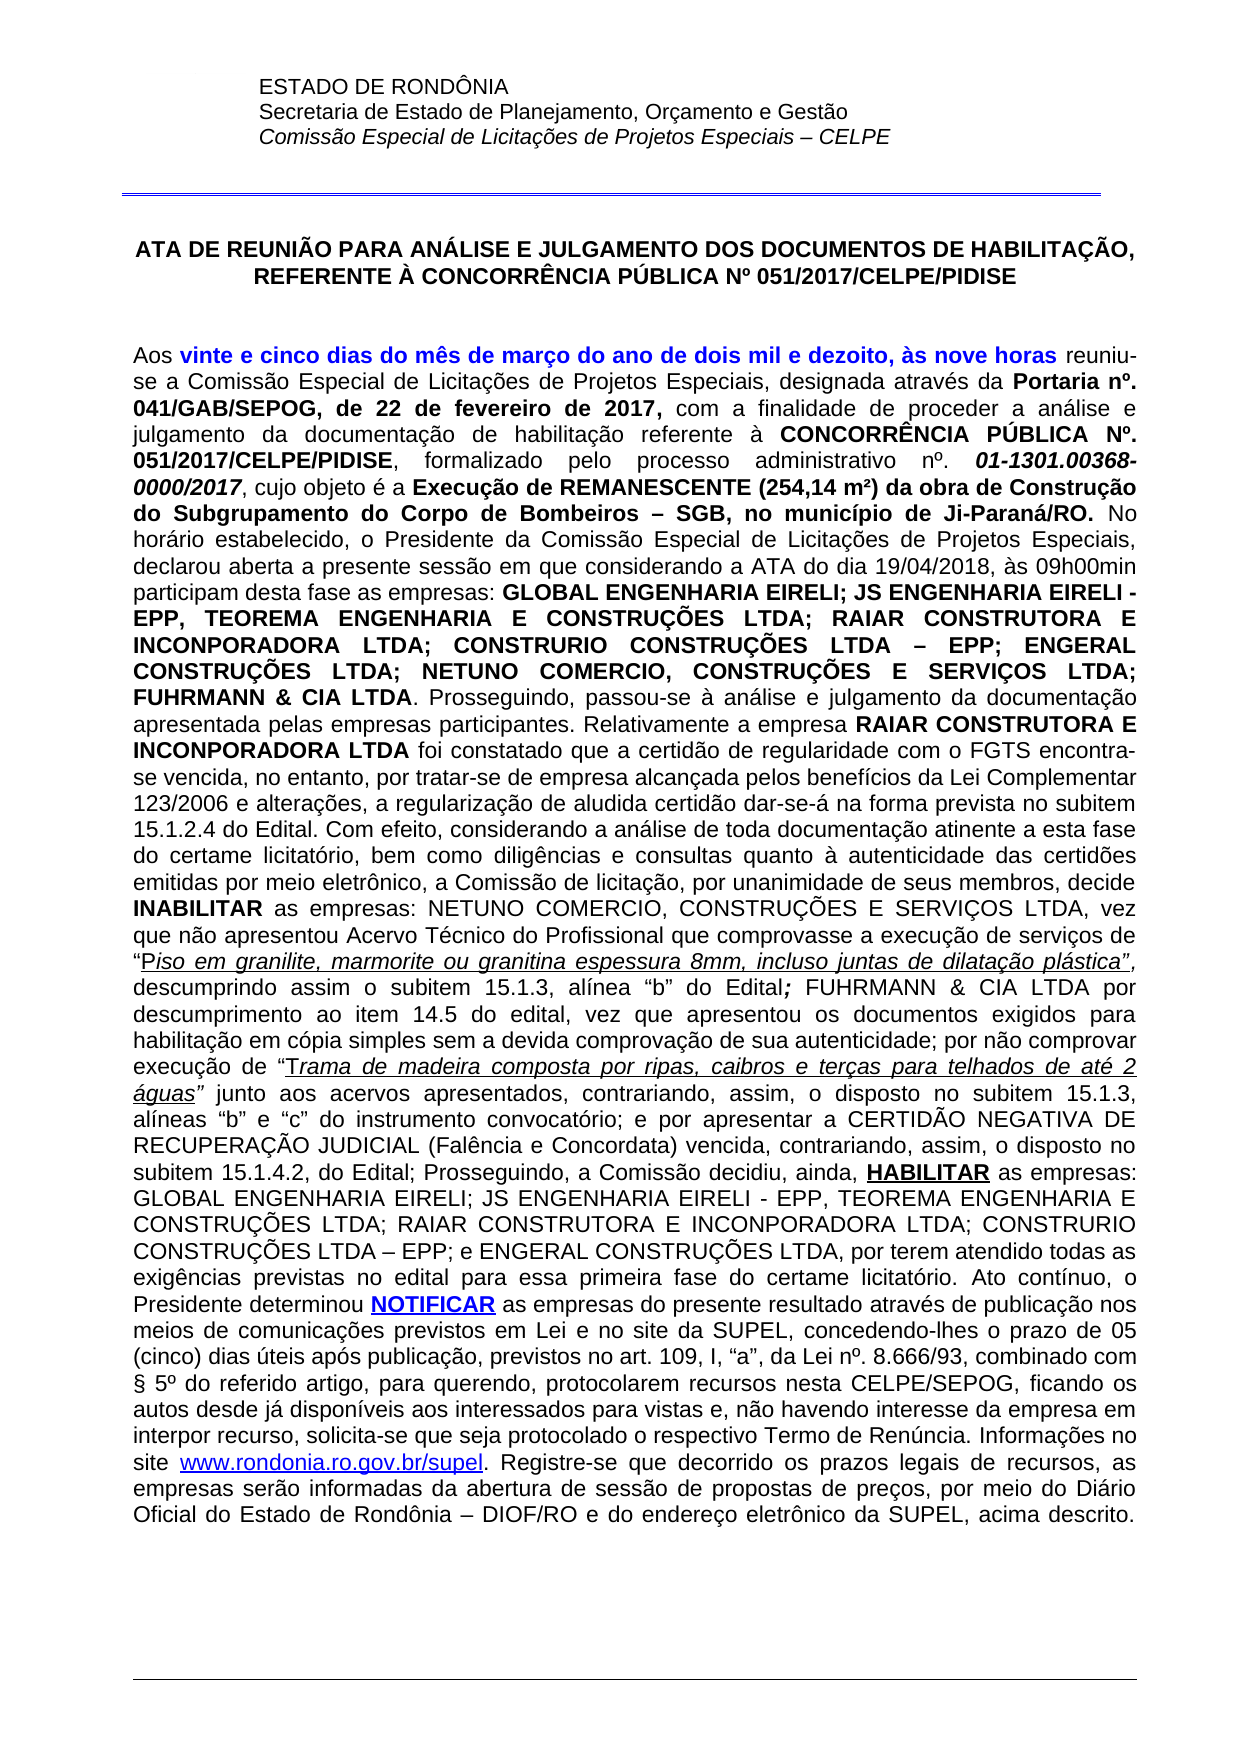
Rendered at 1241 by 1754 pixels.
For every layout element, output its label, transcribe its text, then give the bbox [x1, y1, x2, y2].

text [133, 342, 1137, 1528]
subtitle ATA DE REUNIÃO PARA ANÁLISE E JULGAMENTO DOS DOCUMENTOS DE HABILITAÇÃO, REFERENTE À CONCORRÊNCIA PÚBLICA Nº 051/2017/CELPE/PIDISE [133, 236, 1137, 289]
